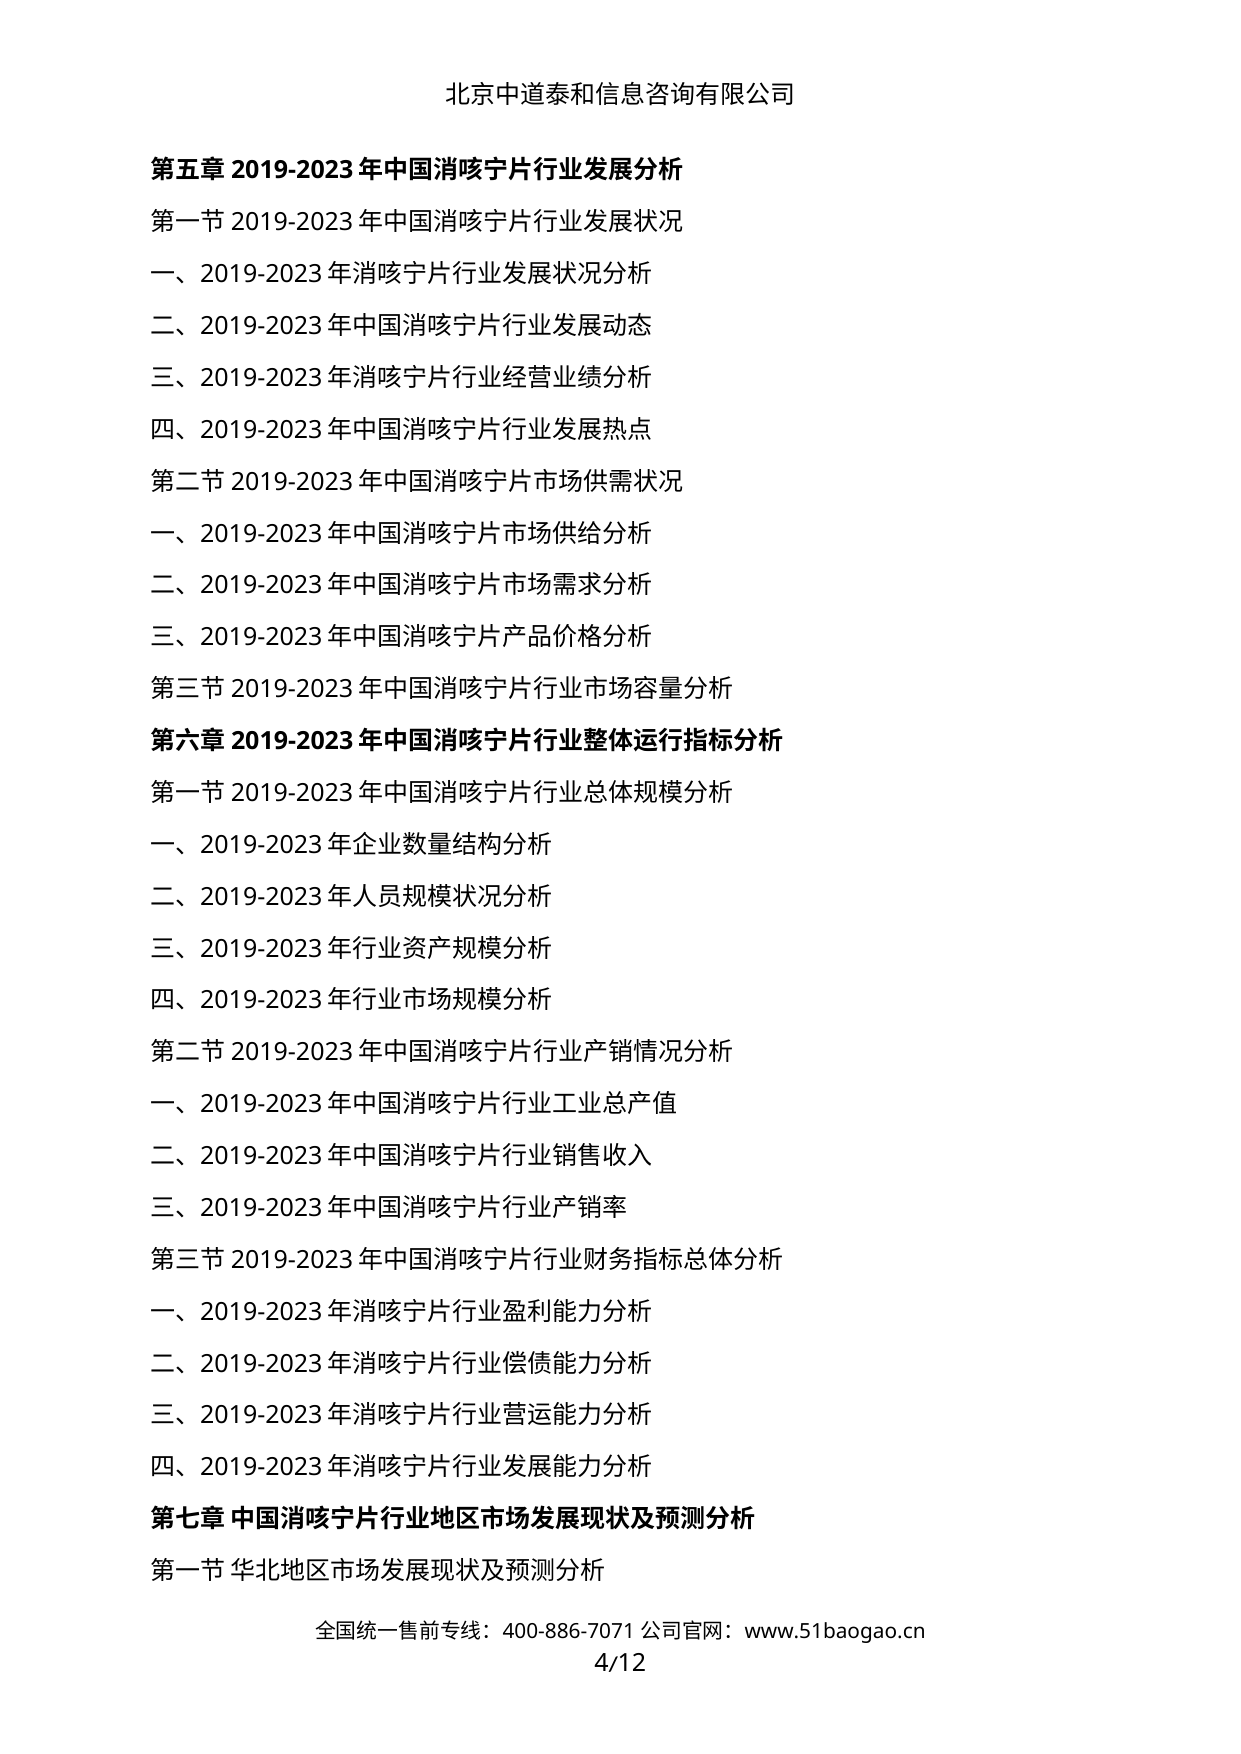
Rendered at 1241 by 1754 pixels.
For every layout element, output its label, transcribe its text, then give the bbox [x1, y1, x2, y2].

text 第一节 华北地区市场发展现状及预测分析 [150, 1551, 1090, 1587]
text 第二节 2019-2023年中国消咳宁片行业产销情况分析 [150, 1032, 1090, 1068]
text 四、2019-2023年消咳宁片行业发展能力分析 [150, 1447, 1090, 1483]
text 二、2019-2023年中国消咳宁片行业发展动态 [150, 306, 1090, 342]
text 第五章 2019-2023年中国消咳宁片行业发展分析 [150, 150, 1090, 186]
text 一、2019-2023年企业数量结构分析 [150, 824, 1090, 861]
text 一、2019-2023年中国消咳宁片行业工业总产值 [150, 1084, 1090, 1120]
text 三、2019-2023年行业资产规模分析 [150, 928, 1090, 964]
text 二、2019-2023年消咳宁片行业偿债能力分析 [150, 1343, 1090, 1379]
text 四、2019-2023年行业市场规模分析 [150, 980, 1090, 1016]
text 三、2019-2023年中国消咳宁片行业产销率 [150, 1187, 1090, 1224]
text 三、2019-2023年消咳宁片行业营运能力分析 [150, 1395, 1090, 1431]
text 第七章 中国消咳宁片行业地区市场发展现状及预测分析 [150, 1499, 1090, 1535]
text 第六章 2019-2023年中国消咳宁片行业整体运行指标分析 [150, 721, 1090, 757]
text 第三节 2019-2023年中国消咳宁片行业财务指标总体分析 [150, 1239, 1090, 1276]
text 三、2019-2023年中国消咳宁片产品价格分析 [150, 617, 1090, 653]
text 一、2019-2023年消咳宁片行业盈利能力分析 [150, 1291, 1090, 1327]
text 二、2019-2023年中国消咳宁片市场需求分析 [150, 565, 1090, 601]
text 第三节 2019-2023年中国消咳宁片行业市场容量分析 [150, 669, 1090, 705]
text 第一节 2019-2023年中国消咳宁片行业总体规模分析 [150, 772, 1090, 809]
text 第二节 2019-2023年中国消咳宁片市场供需状况 [150, 461, 1090, 497]
text 二、2019-2023年中国消咳宁片行业销售收入 [150, 1136, 1090, 1172]
text 一、2019-2023年中国消咳宁片市场供给分析 [150, 513, 1090, 549]
text 三、2019-2023年消咳宁片行业经营业绩分析 [150, 357, 1090, 394]
text 一、2019-2023年消咳宁片行业发展状况分析 [150, 254, 1090, 290]
text 二、2019-2023年人员规模状况分析 [150, 876, 1090, 912]
text 四、2019-2023年中国消咳宁片行业发展热点 [150, 409, 1090, 446]
text 第一节 2019-2023年中国消咳宁片行业发展状况 [150, 202, 1090, 238]
